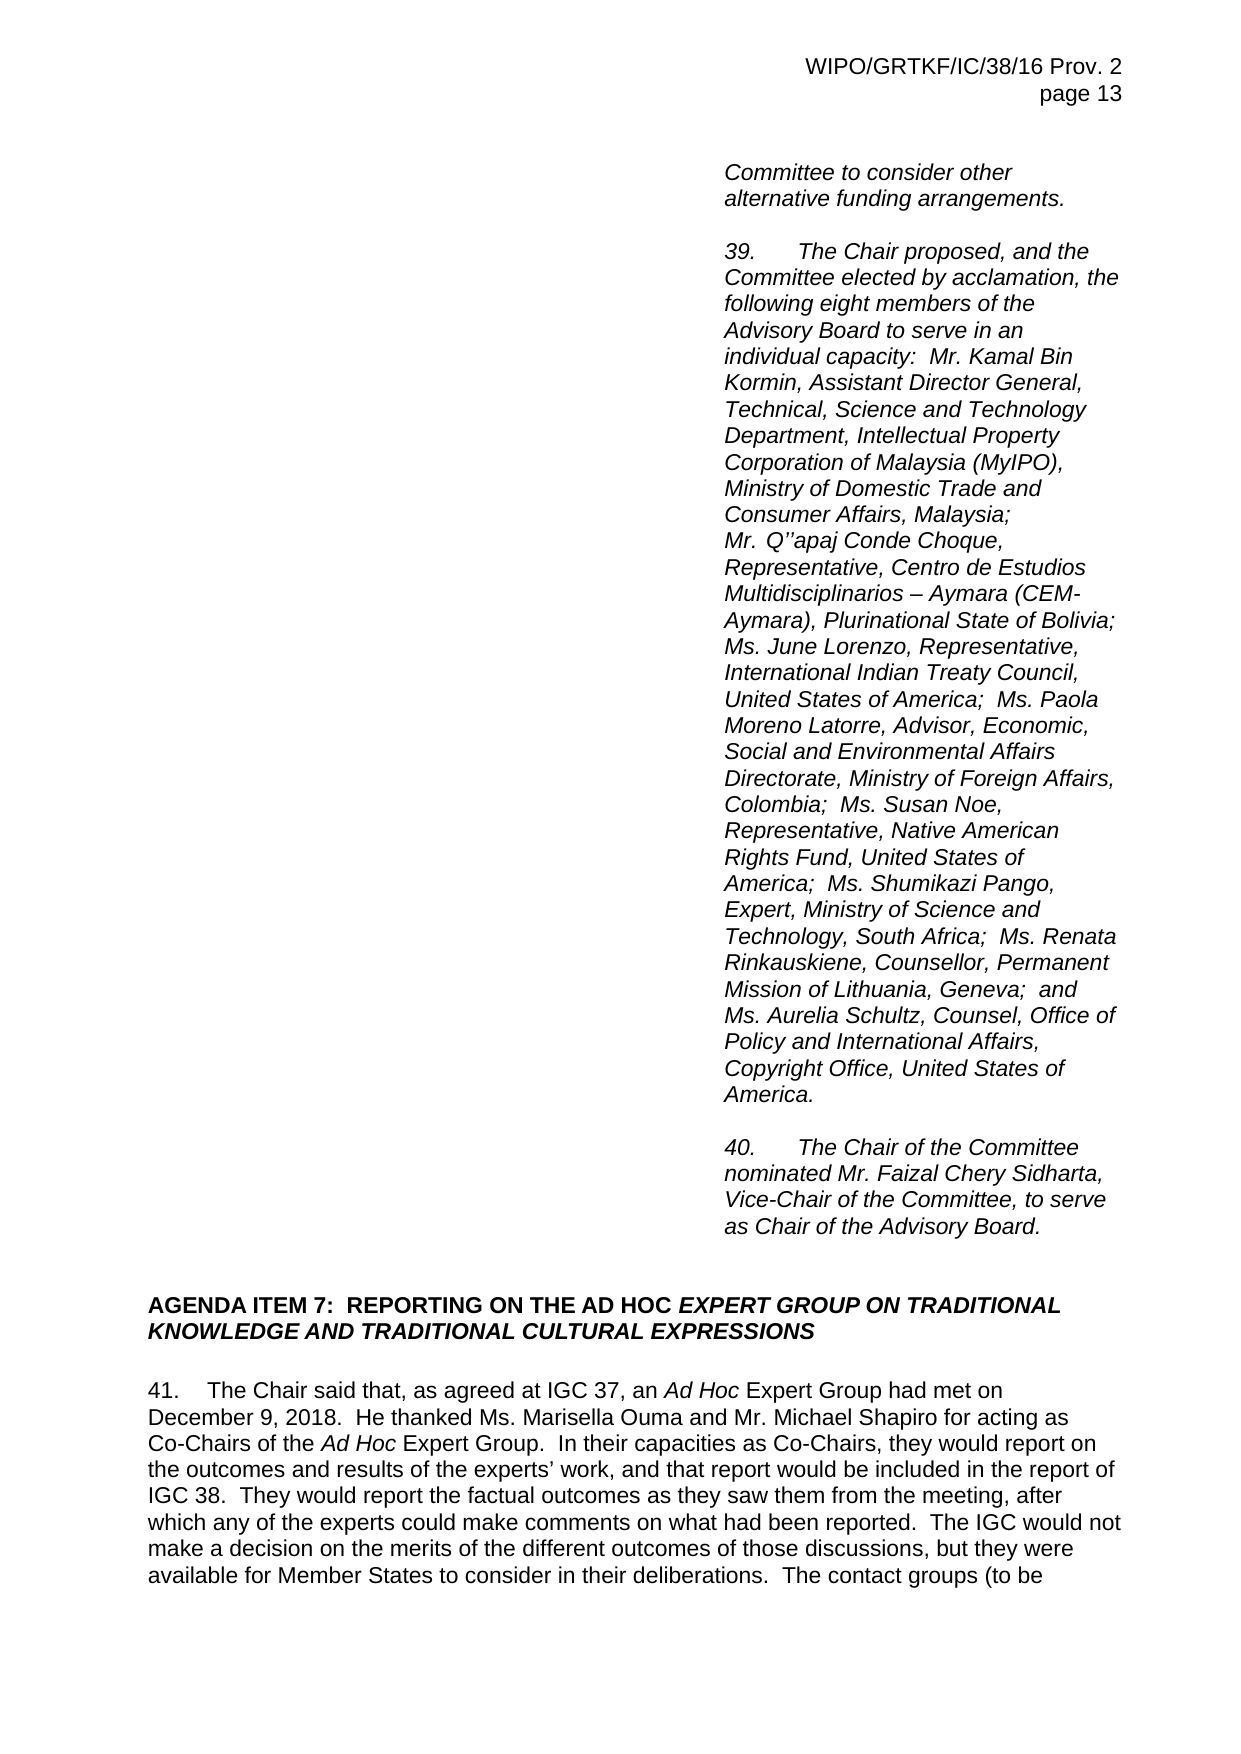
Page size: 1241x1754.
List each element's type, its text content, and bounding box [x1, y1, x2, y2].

list The Chair of the Committee nominated Mr. Faizal Chery Sidharta, Vice-Chair of the Committee, to serve as Chair of the Advisory Board. [724, 1134, 1122, 1239]
subtitle AGENDA ITEM 7: Reporting on the Ad Hoc Expert Group on traditional knowledge and traditional cultural expressions [148, 1292, 1122, 1344]
list The Chair proposed, and the Committee elected by acclamation, the following eight members of the Advisory Board to serve in an individual capacity: Mr. Kamal Bin Kormin, Assistant Director General, Technical, Science and Technology Department, Intellectual Property Corporation of Malaysia (MyIPO), Ministry of Domestic Trade and Consumer Affairs, Malaysia; Mr. Q’’apaj Conde Choque, Representative, Centro de Estudios Multidisciplinarios – Aymara (CEM-Aymara), Plurinational State of Bolivia; Ms. June Lorenzo, Representative, International Indian Treaty Council, United States of America; Ms. Paola Moreno Latorre, Advisor, Economic, Social and Environmental Affairs Directorate, Ministry of Foreign Affairs, Colombia; Ms. Susan Noe, Representative, Native American Rights Fund, United States of America; Ms. Shumikazi Pango, Expert, Ministry of Science and Technology, South Africa; Ms. Renata Rinkauskiene, Counsellor, Permanent Mission of Lithuania, Geneva; and Ms. Aurelia Schultz, Counsel, Office of Policy and International Affairs, Copyright Office, United States of America. [724, 238, 1122, 1107]
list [724, 158, 1122, 211]
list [148, 1377, 1122, 1588]
